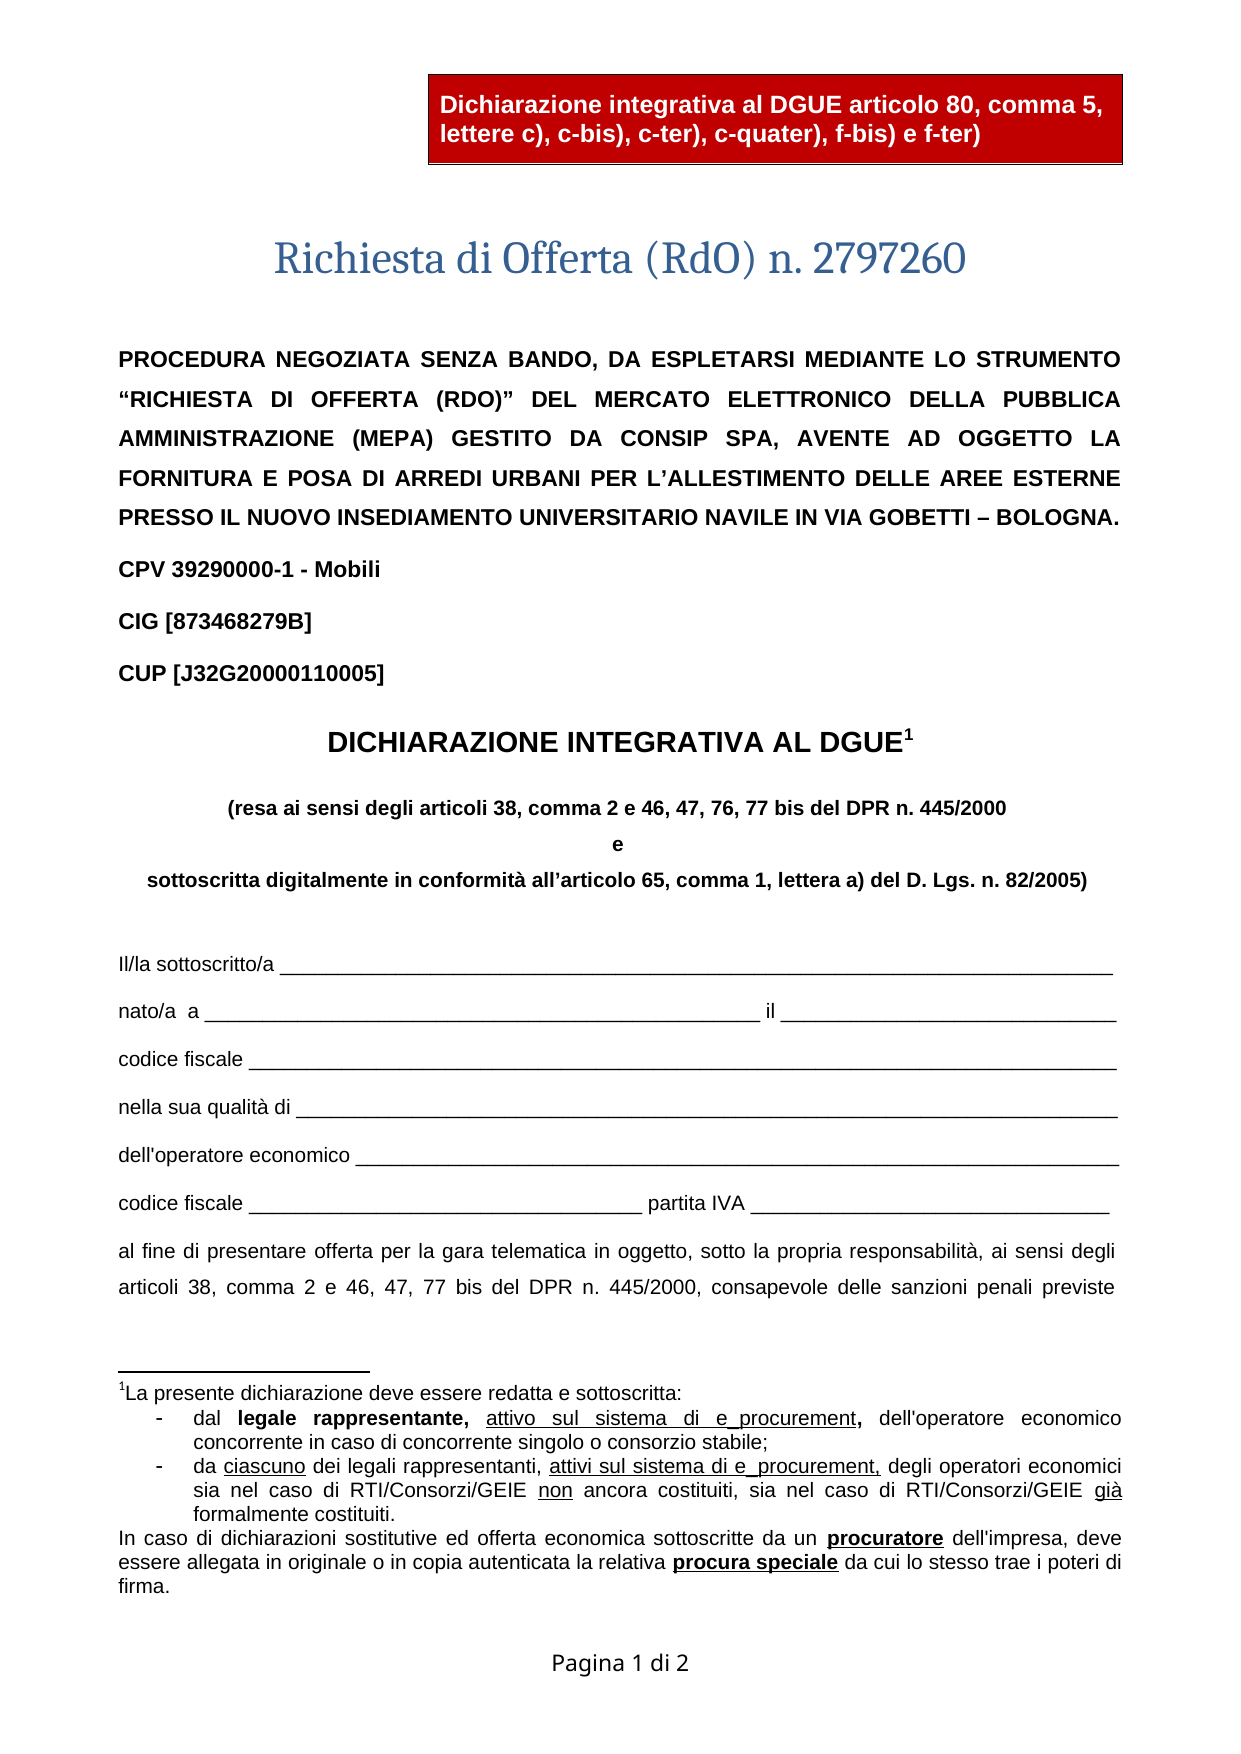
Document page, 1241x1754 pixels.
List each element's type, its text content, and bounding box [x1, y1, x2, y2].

text (resa ai sensi degli articoli 38, comma 2 e 46, 47, 76, 77 bis del DPR n. 445/2000 [118, 796, 1117, 820]
subtitle CIG [873468279B] [118, 608, 1122, 634]
text dell'operatore economico __________________________________________________________________ [118, 1143, 1122, 1167]
subtitle CUP [J32G20000110005] [118, 660, 1122, 687]
text e [118, 832, 1117, 856]
text nella sua qualità di _______________________________________________________________________ [118, 1095, 1122, 1119]
text DICHIARAZIONE INTEGRATIVA AL DGUE [118, 725, 1122, 758]
text codice fiscale ___________________________________________________________________________ [118, 1047, 1122, 1071]
subtitle CPV 39290000-1 - Mobili [118, 556, 1122, 583]
text nato/a a ________________________________________________ il _____________________________ [118, 999, 1122, 1023]
text codice fiscale __________________________________ partita IVA _______________________________ [118, 1191, 1117, 1215]
subtitle PROCEDURA NEGOZIATA SENZA BANDO, DA ESPLETARSI MEDIANTE LO STRUMENTO “RICHIESTA DI OFFERTA (RDO)” DEL MERCATO ELETTRONICO DELLA PUBBLICA AMMINISTRAZIONE (MEPA) GESTITO DA CONSIP SPA, AVENTE AD OGGETTO LA FORNITURA E POSA DI ARREDI URBANI PER L’ALLESTIMENTO DELLE AREE ESTERNE PRESSO IL NUOVO INSEDIAMENTO UNIVERSITARIO NAVILE IN VIA GOBETTI – BOLOGNA. [118, 346, 1122, 531]
text Il/la sottoscritto/a ________________________________________________________________________ [118, 951, 1122, 975]
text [118, 1239, 1117, 1299]
text sottoscritta digitalmente in conformità all’articolo 65, comma 1, lettera a) del D. Lgs. n. 82/2005) [118, 868, 1117, 892]
subtitle Richiesta di Offerta (RdO) n. 2797260 [118, 233, 1122, 285]
